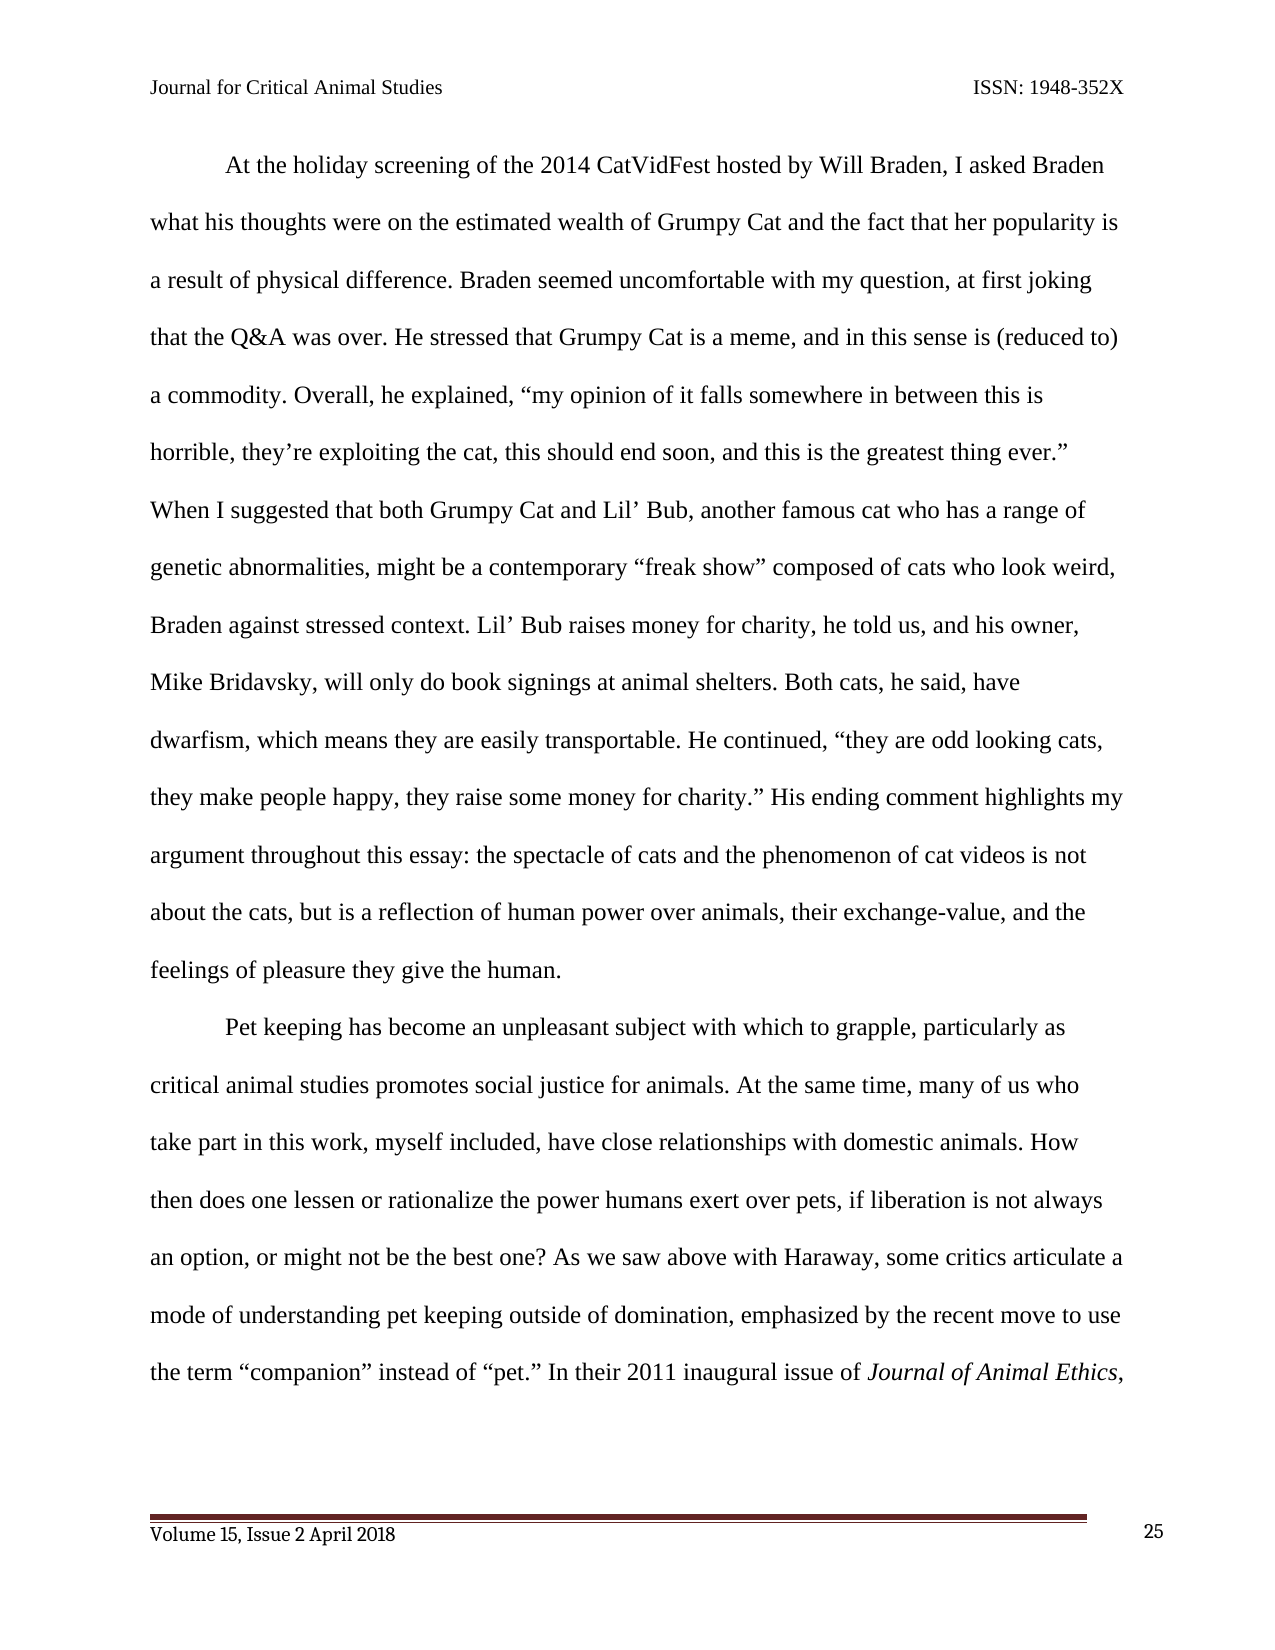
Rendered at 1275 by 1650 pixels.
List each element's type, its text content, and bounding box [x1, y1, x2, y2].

text At the holiday screening of the 2014 CatVidFest hosted by Will Braden, I asked Braden what his thoughts were on the estimated wealth of Grumpy Cat and the fact that her popularity is a result of physical difference. Braden seemed uncomfortable with my question, at first joking that the Q&A was over. He stressed that Grumpy Cat is a meme, and in this sense is (reduced to) a commodity. Overall, he explained, “my opinion of it falls somewhere in between this is horrible, they’re exploiting the cat, this should end soon, and this is the greatest thing ever.” When I suggested that both Grumpy Cat and Lil’ Bub, another famous cat who has a range of genetic abnormalities, might be a contemporary “freak show” composed of cats who look weird, Braden against stressed context. Lil’ Bub raises money for charity, he told us, and his owner, Mike Bridavsky, will only do book signings at animal shelters. Both cats, he said, have dwarfism, which means they are easily transportable. He continued, “they are odd looking cats, they make people happy, they raise some money for charity.” His ending comment highlights my argument throughout this essay: the spectacle of cats and the phenomenon of cat videos is not about the cats, but is a reflection of human power over animals, their exchange-value, and the feelings of pleasure they give the human. [150, 150, 1125, 984]
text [150, 1012, 1125, 1386]
